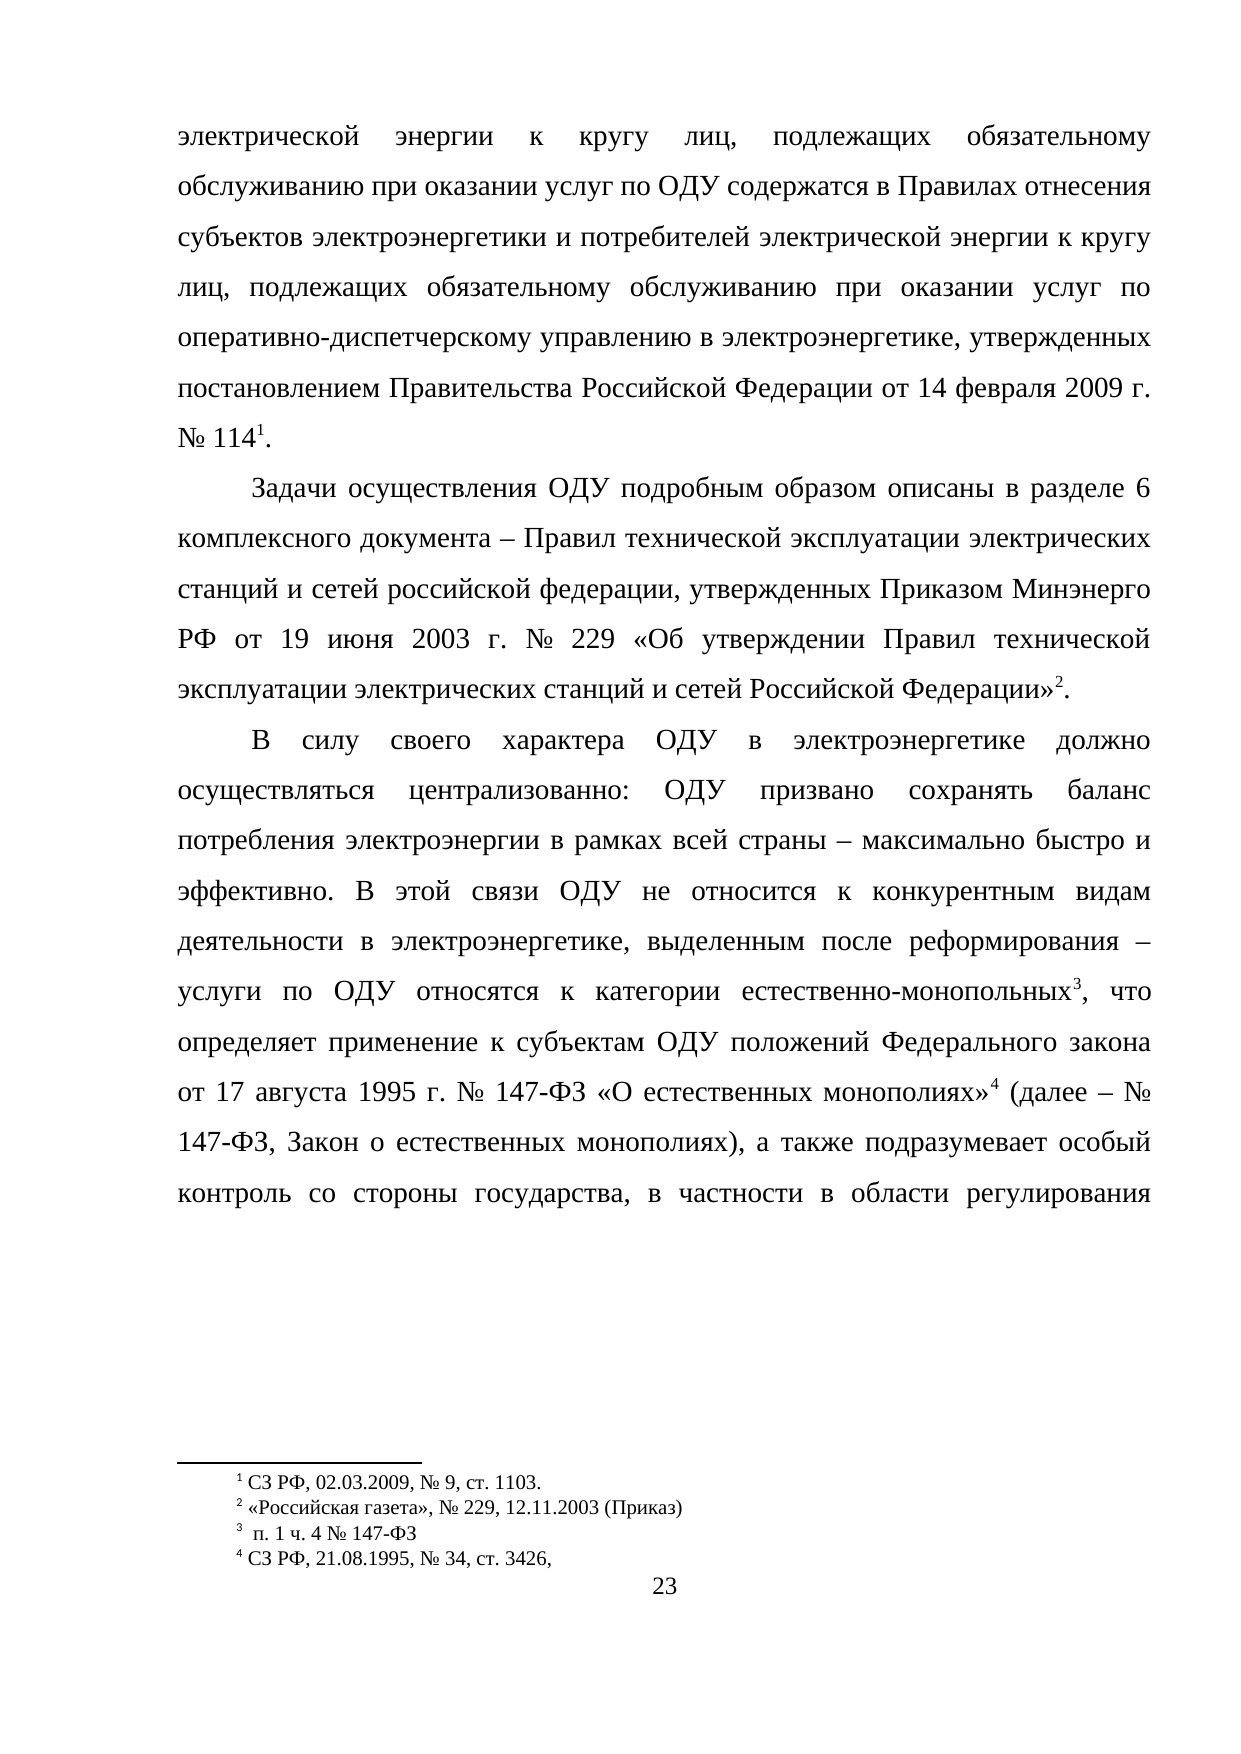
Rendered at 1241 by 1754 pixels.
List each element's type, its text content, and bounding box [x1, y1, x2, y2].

text Задачи осуществления ОДУ подробным образом описаны в разделе 6 комплексного документа – Правил технической эксплуатации электрических станций и сетей российской федерации, утвержденных Приказом Минэнерго РФ от 19 июня 2003 г. № 229 «Об утверждении Правил технической эксплуатации электрических станций и сетей Российской Федерации». [177, 470, 1152, 705]
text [177, 722, 1152, 1258]
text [177, 118, 1152, 453]
